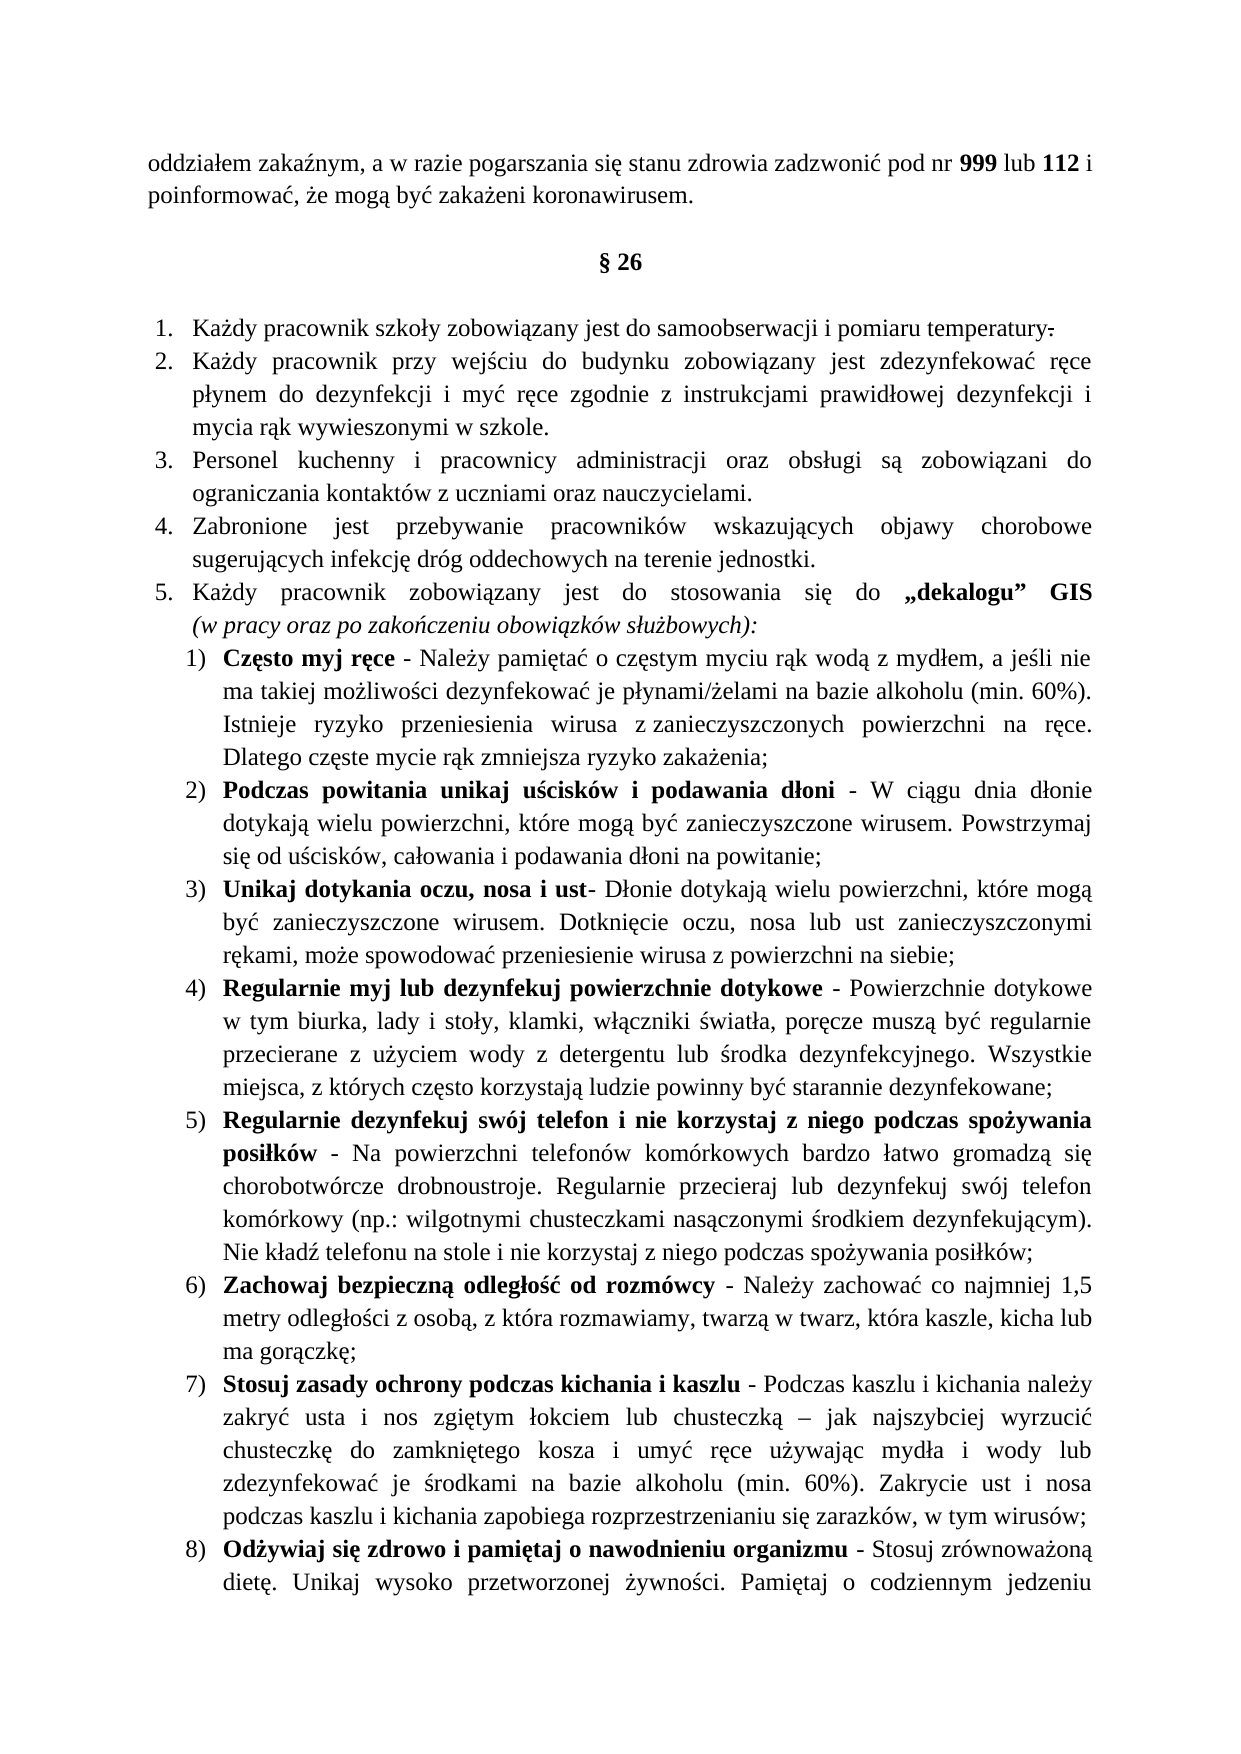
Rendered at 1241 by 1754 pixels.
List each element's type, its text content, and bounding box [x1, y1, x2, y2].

list Personel kuchenny i pracownicy administracji oraz obsługi są zobowiązani do ograniczania kontaktów z uczniami oraz nauczycielami. [154, 445, 1093, 507]
list § 26 [148, 247, 1093, 275]
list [185, 1534, 1093, 1596]
list Każdy pracownik zobowiązany jest do stosowania się do „dekalogu” GIS (w pracy oraz po zakończeniu obowiązków służbowych): [154, 577, 1093, 639]
list Podczas powitania unikaj uścisków i podawania dłoni - W ciągu dnia dłonie dotykają wielu powierzchni, które mogą być zanieczyszczone wirusem. Powstrzymaj się od uścisków, całowania i podawania dłoni na powitanie; [185, 775, 1093, 870]
list Stosuj zasady ochrony podczas kichania i kaszlu - Podczas kaszlu i kichania należy zakryć usta i nos zgiętym łokciem lub chusteczką – jak najszybciej wyrzucić chusteczkę do zamkniętego kosza i umyć ręce używając mydła i wody lub zdezynfekować je środkami na bazie alkoholu (min. 60%). Zakrycie ust i nosa podczas kaszlu i kichania zapobiega rozprzestrzenianiu się zarazków, w tym wirusów; [185, 1369, 1093, 1530]
list Każdy pracownik szkoły zobowiązany jest do samoobserwacji i pomiaru temperatury. [154, 313, 1093, 341]
list Często myj ręce - Należy pamiętać o częstym myciu rąk wodą z mydłem, a jeśli nie ma takiej możliwości dezynfekować je płynami/żelami na bazie alkoholu (min. 60%). Istnieje ryzyko przeniesienia wirusa z zanieczyszczonych powierzchni na ręce. Dlatego częste mycie rąk zmniejsza ryzyko zakażenia; [185, 643, 1093, 771]
list Zachowaj bezpieczną odległość od rozmówcy - Należy zachować co najmniej 1,5 metry odległości z osobą, z która rozmawiamy, twarzą w twarz, która kaszle, kicha lub ma gorączkę; [185, 1270, 1093, 1365]
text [148, 148, 1093, 209]
list Regularnie myj lub dezynfekuj powierzchnie dotykowe - Powierzchnie dotykowe w tym biurka, lady i stoły, klamki, włączniki światła, poręcze muszą być regularnie przecierane z użyciem wody z detergentu lub środka dezynfekcyjnego. Wszystkie miejsca, z których często korzystają ludzie powinny być starannie dezynfekowane; [185, 973, 1093, 1101]
list Unikaj dotykania oczu, nosa i ust- Dłonie dotykają wielu powierzchni, które mogą być zanieczyszczone wirusem. Dotknięcie oczu, nosa lub ust zanieczyszczonymi rękami, może spowodować przeniesienie wirusa z powierzchni na siebie; [185, 874, 1093, 969]
list Zabronione jest przebywanie pracowników wskazujących objawy chorobowe sugerujących infekcję dróg oddechowych na terenie jednostki. [154, 511, 1093, 573]
list Regularnie dezynfekuj swój telefon i nie korzystaj z niego podczas spożywania posiłków - Na powierzchni telefonów komórkowych bardzo łatwo gromadzą się chorobotwórcze drobnoustroje. Regularnie przecieraj lub dezynfekuj swój telefon komórkowy (np.: wilgotnymi chusteczkami nasączonymi środkiem dezynfekującym). Nie kładź telefonu na stole i nie korzystaj z niego podczas spożywania posiłków; [185, 1105, 1093, 1266]
list Każdy pracownik przy wejściu do budynku zobowiązany jest zdezynfekować ręce płynem do dezynfekcji i myć ręce zgodnie z instrukcjami prawidłowej dezynfekcji i mycia rąk wywieszonymi w szkole. [154, 346, 1093, 441]
